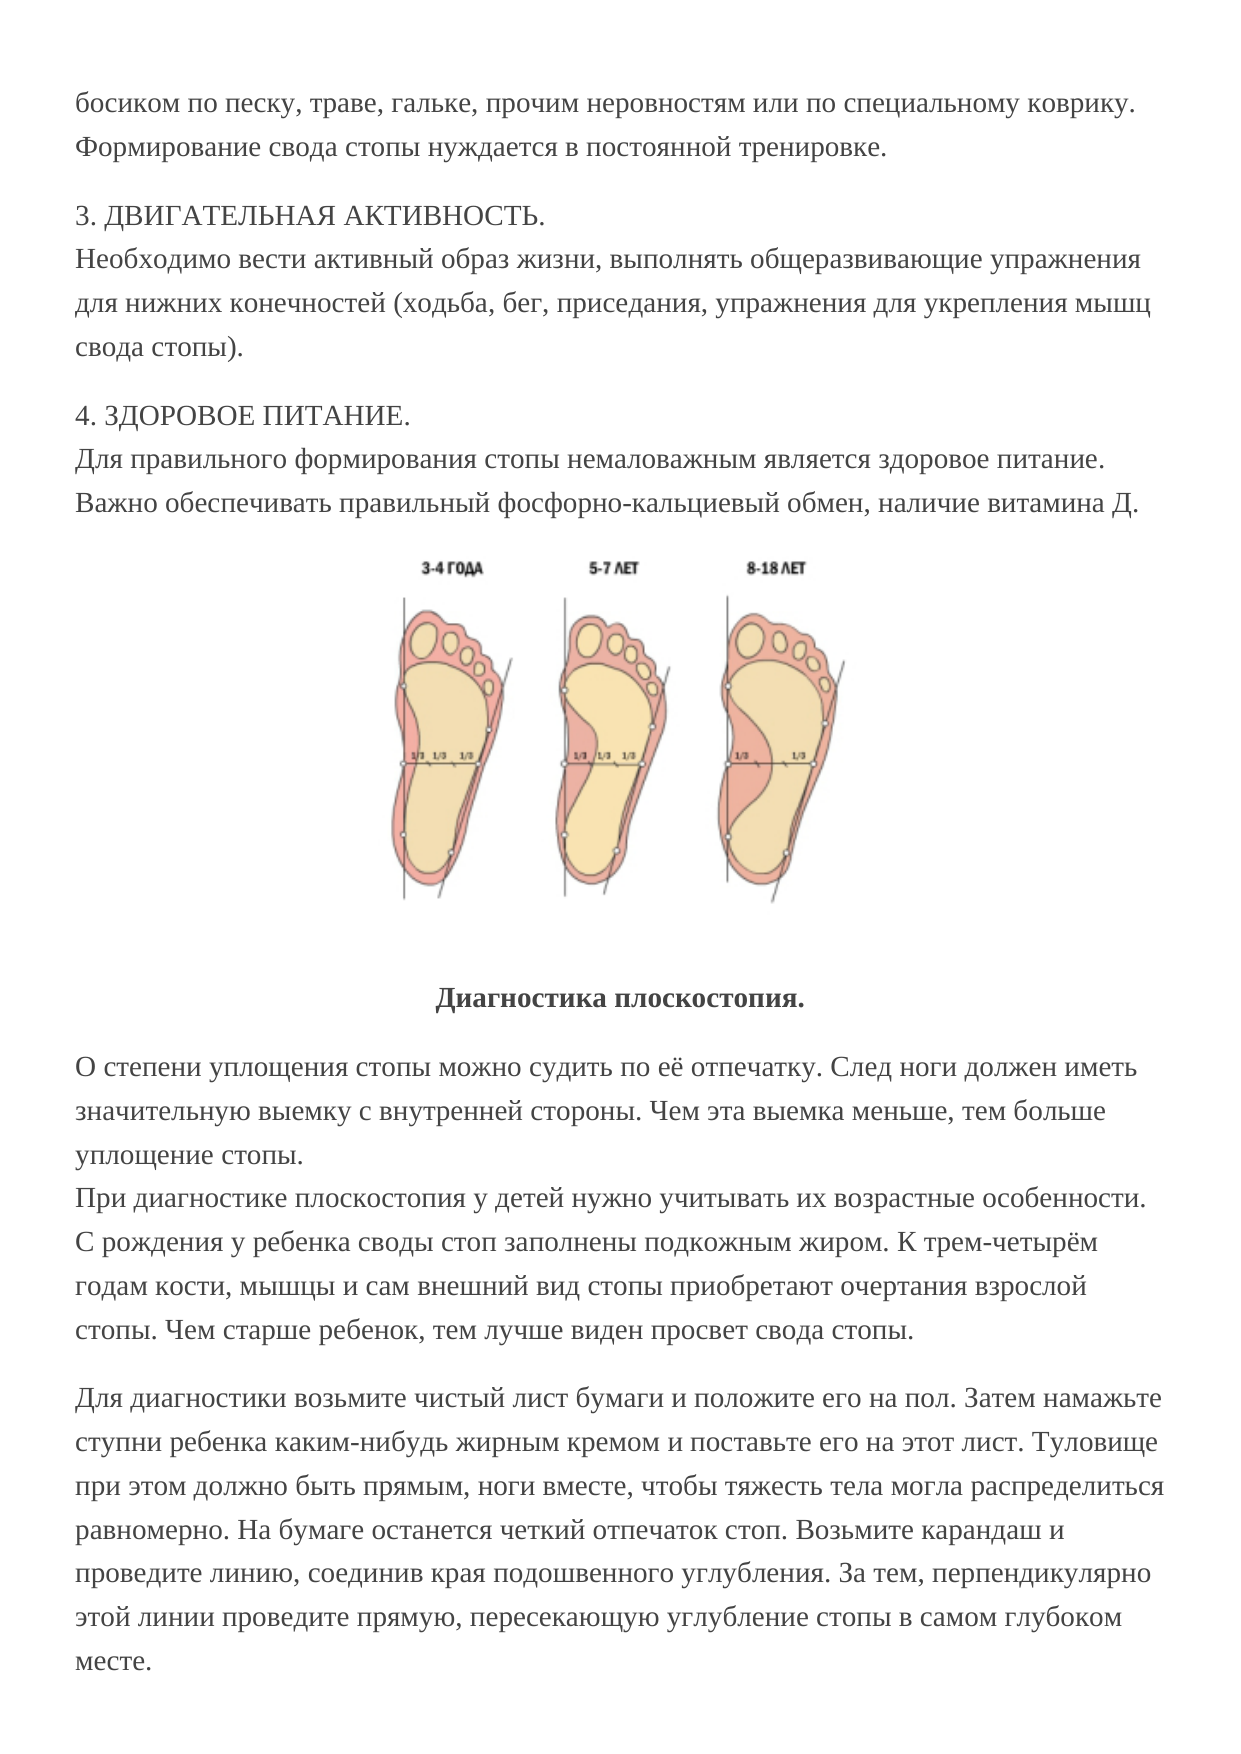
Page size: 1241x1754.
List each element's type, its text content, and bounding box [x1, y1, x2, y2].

text 3. ДВИГАТЕЛЬНАЯ АКТИВНОСТЬ. Необходимо вести активный образ жизни, выполнять общеразвивающие упражнения для нижних конечностей (ходьба, бег, приседания, упражнения для укрепления мышц свода стопы). [75, 187, 1165, 362]
text Диагностика плоскостопия. [75, 970, 1165, 1014]
text 4. ЗДОРОВОЕ ПИТАНИЕ. Для правильного формирования стопы немаловажным является здоровое питание. Важно обеспечивать правильный фосфорно-кальциевый обмен, наличие витамина Д. [75, 387, 1165, 519]
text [75, 75, 1165, 162]
text Для диагностики возьмите чистый лист бумаги и положите его на пол. Затем намажьте ступни ребенка каким-нибудь жирным кремом и поставьте его на этот лист. Туловище при этом должно быть прямым, ноги вместе, чтобы тяжесть тела могла распределиться равномерно. На бумаге останется четкий отпечаток стоп. Возьмите карандаш и проведите линию, соединив края подошвенного углубления. За тем, перпендикулярно этой линии проведите прямую, пересекающую углубление стопы в самом глубоком месте. [75, 1370, 1165, 1677]
text О степени уплощения стопы можно судить по её отпечатку. След ноги должен иметь значительную выемку с внутренней стороны. Чем эта выемка меньше, тем больше уплощение стопы. При диагностике плоскостопия у детей нужно учитывать их возрастные особенности. С рождения у ребенка своды стоп заполнены подкожным жиром. К трем-четырём годам кости, мышцы и сам внешний вид стопы приобретают очертания взрослой стопы. Чем старше ребенок, тем лучше виден просвет свода стопы. [75, 1039, 1165, 1345]
picture [378, 543, 862, 921]
